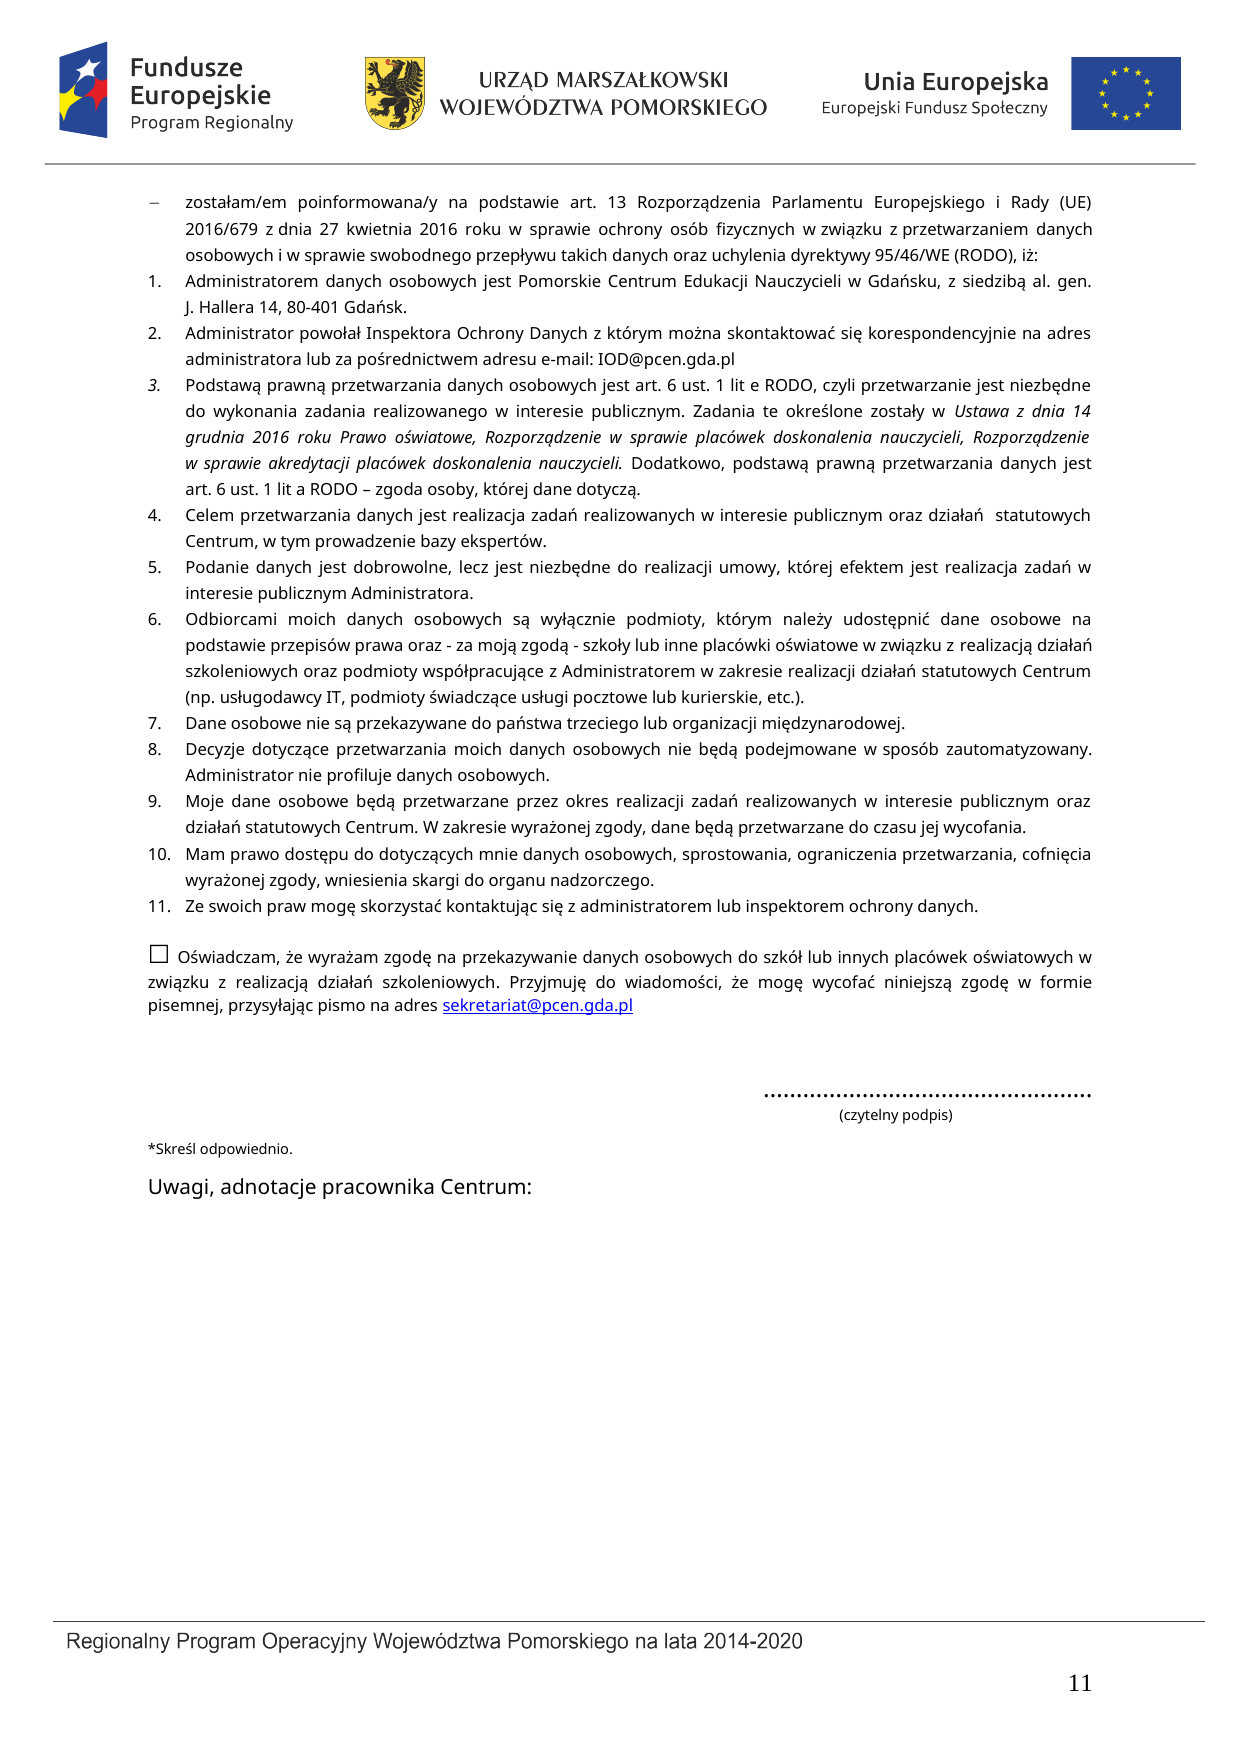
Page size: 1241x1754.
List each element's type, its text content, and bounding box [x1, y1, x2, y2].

list Administratorem danych osobowych jest Pomorskie Centrum Edukacji Nauczycieli w Gdańsku, z siedzibą al. gen. J. Hallera 14, 80-401 Gdańsk. [148, 269, 1093, 318]
text Uwagi, adnotacje pracownika Centrum: [148, 1172, 1093, 1201]
list Celem przetwarzania danych jest realizacja zadań realizowanych w interesie publicznym oraz działań statutowych Centrum, w tym prowadzenie bazy ekspertów. [148, 503, 1093, 552]
text ………………………………………….. [221, 1070, 1093, 1104]
text *Skreśl odpowiednio. [148, 1138, 1093, 1172]
text ☐ Oświadczam, że wyrażam zgodę na przekazywanie danych osobowych do szkół lub innych placówek oświatowych w związku z realizacją działań szkoleniowych. Przyjmuję do wiadomości, że mogę wycofać niniejszą zgodę w formie pisemnej, przysyłając pismo na adres sekretariat@pcen.gda.pl [148, 937, 1093, 1016]
list zostałam/em poinformowana/y na podstawie art. 13 Rozporządzenia Parlamentu Europejskiego i Rady (UE) 2016/679 z dnia 27 kwietnia 2016 roku w sprawie ochrony osób fizycznych w związku z przetwarzaniem danych osobowych i w sprawie swobodnego przepływu takich danych oraz uchylenia dyrektywy 95/46/WE (RODO), iż: [148, 191, 1093, 266]
list Moje dane osobowe będą przetwarzane przez okres realizacji zadań realizowanych w interesie publicznym oraz działań statutowych Centrum. W zakresie wyrażonej zgody, dane będą przetwarzane do czasu jej wycofania. [148, 790, 1093, 839]
list Dane osobowe nie są przekazywane do państwa trzeciego lub organizacji międzynarodowej. [148, 712, 1093, 734]
list Mam prawo dostępu do dotyczących mnie danych osobowych, sprostowania, ograniczenia przetwarzania, cofnięcia wyrażonej zgody, wniesienia skargi do organu nadzorczego. [148, 842, 1093, 891]
list Decyzje dotyczące przetwarzania moich danych osobowych nie będą podejmowane w sposób zautomatyzowany. Administrator nie profiluje danych osobowych. [148, 738, 1093, 787]
text (czytelny podpis) [590, 1104, 1093, 1138]
list Ze swoich praw mogę skorzystać kontaktując się z administratorem lub inspektorem ochrony danych. [148, 894, 1093, 917]
picture [52, 1621, 1205, 1653]
picture [44, 41, 1196, 165]
list Administrator powołał Inspektora Ochrony Danych z którym można skontaktować się korespondencyjnie na adres administratora lub za pośrednictwem adresu e-mail: IOD@pcen.gda.pl [148, 321, 1093, 370]
list Podstawą prawną przetwarzania danych osobowych jest art. 6 ust. 1 lit e RODO, czyli przetwarzanie jest niezbędne do wykonania zadania realizowanego w interesie publicznym. Zadania te określone zostały w Ustawa z dnia 14 grudnia 2016 roku Prawo oświatowe, Rozporządzenie w sprawie placówek doskonalenia nauczycieli, Rozporządzenie w sprawie akredytacji placówek doskonalenia nauczycieli. Dodatkowo, podstawą prawną przetwarzania danych jest art. 6 ust. 1 lit a RODO – zgoda osoby, której dane dotyczą. [148, 373, 1093, 500]
list Odbiorcami moich danych osobowych są wyłącznie podmioty, którym należy udostępnić dane osobowe na podstawie przepisów prawa oraz - za moją zgodą - szkoły lub inne placówki oświatowe w związku z realizacją działań szkoleniowych oraz podmioty współpracujące z Administratorem w zakresie realizacji działań statutowych Centrum (np. usługodawcy IT, podmioty świadczące usługi pocztowe lub kurierskie, etc.). [148, 608, 1093, 708]
list Podanie danych jest dobrowolne, lecz jest niezbędne do realizacji umowy, której efektem jest realizacja zadań w interesie publicznym Administratora. [148, 556, 1093, 604]
